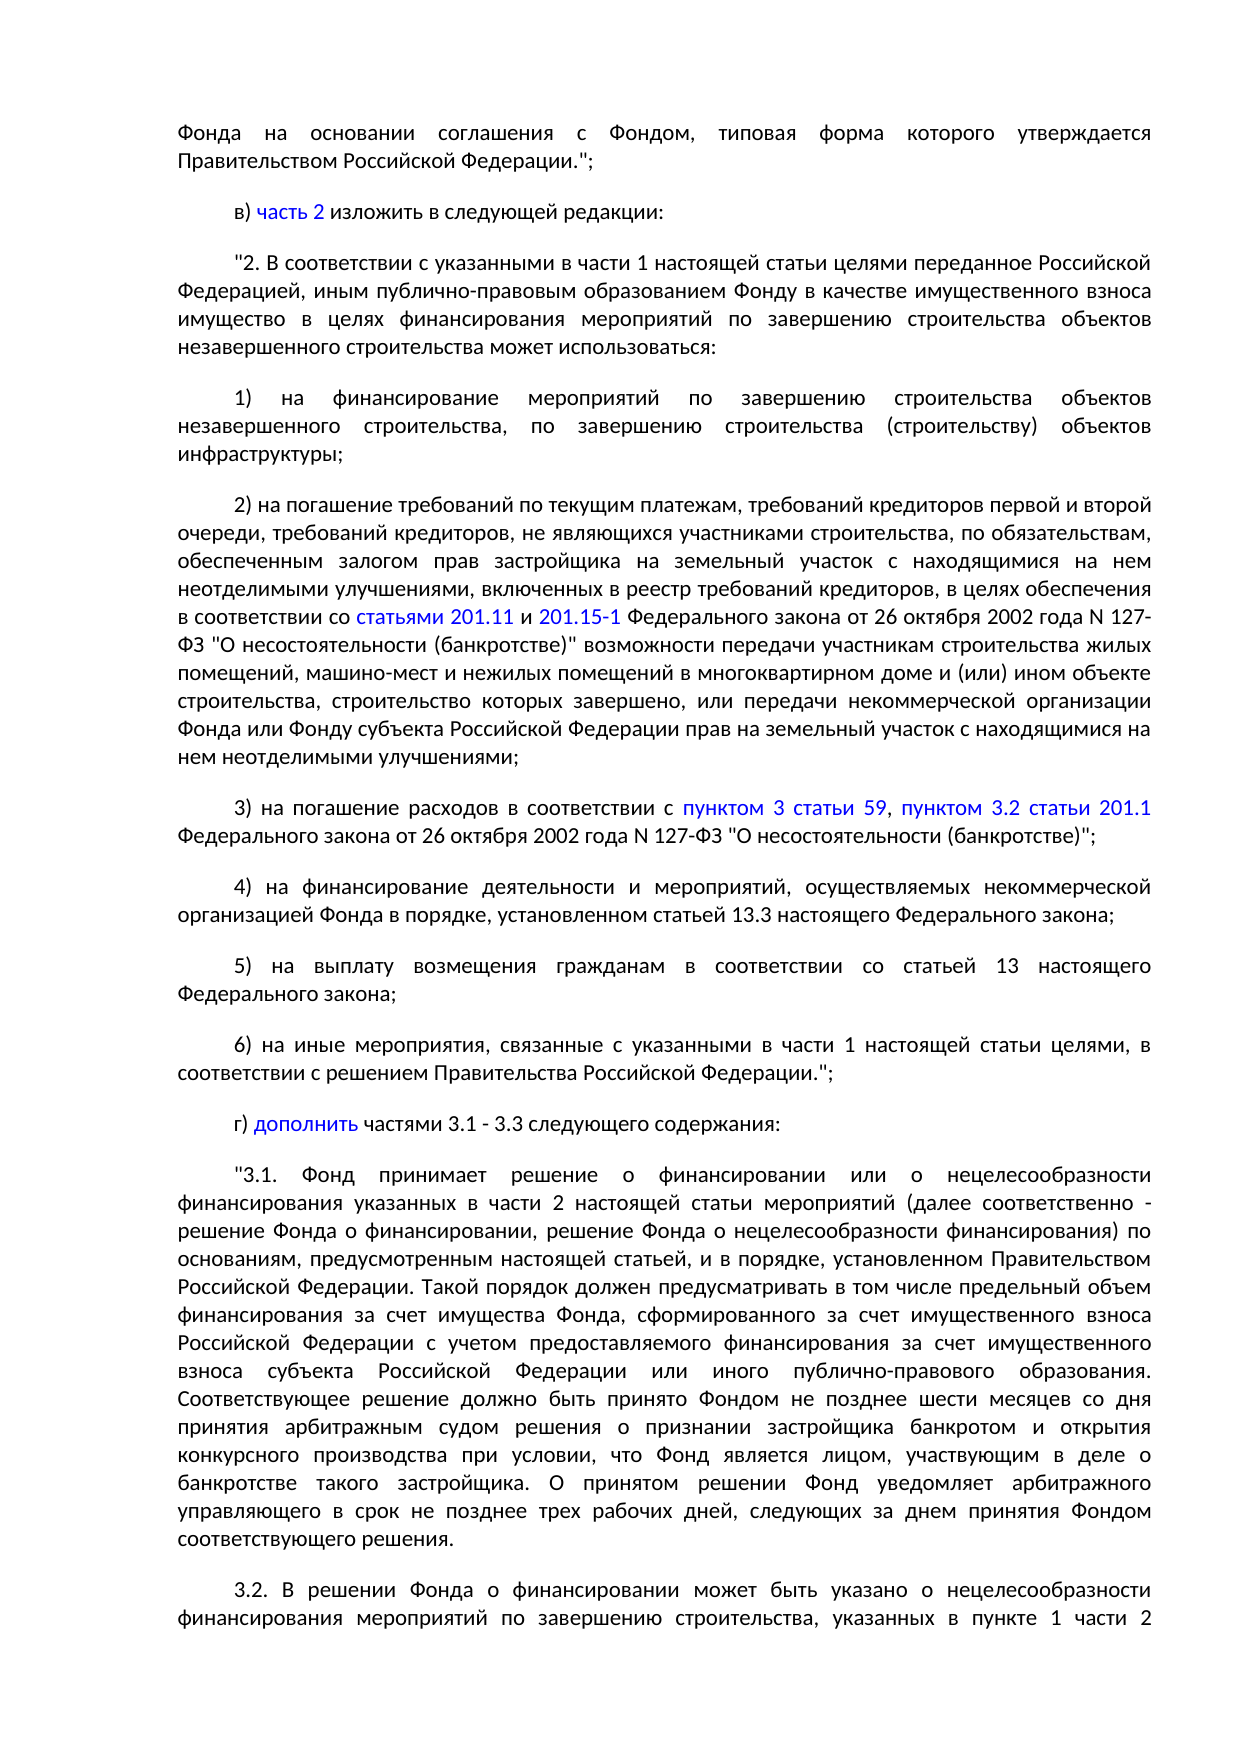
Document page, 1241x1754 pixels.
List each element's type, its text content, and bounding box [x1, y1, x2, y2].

text 4) на финансирование деятельности и мероприятий, осуществляемых некоммерческой организацией Фонда в порядке, установленном статьей 13.3 настоящего Федерального закона; [177, 872, 1152, 928]
text г) дополнить частями 3.1 - 3.3 следующего содержания: [177, 1109, 1152, 1137]
text 1) на финансирование мероприятий по завершению строительства объектов незавершенного строительства, по завершению строительства (строительству) объектов инфраструктуры; [177, 383, 1152, 467]
text 2) на погашение требований по текущим платежам, требований кредиторов первой и второй очереди, требований кредиторов, не являющихся участниками строительства, по обязательствам, обеспеченным залогом прав застройщика на земельный участок с находящимися на нем неотделимыми улучшениями, включенных в реестр требований кредиторов, в целях обеспечения в соответствии со статьями 201.11 и 201.15-1 Федерального закона от 26 октября 2002 года N 127-ФЗ "О несостоятельности (банкротстве)" возможности передачи участникам строительства жилых помещений, машино-мест и нежилых помещений в многоквартирном доме и (или) ином объекте строительства, строительство которых завершено, или передачи некоммерческой организации Фонда или Фонду субъекта Российской Федерации прав на земельный участок с находящимися на нем неотделимыми улучшениями; [177, 490, 1152, 770]
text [177, 1575, 1152, 1631]
text в) часть 2 изложить в следующей редакции: [177, 197, 1152, 225]
text "3.1. Фонд принимает решение о финансировании или о нецелесообразности финансирования указанных в части 2 настоящей статьи мероприятий (далее соответственно - решение Фонда о финансировании, решение Фонда о нецелесообразности финансирования) по основаниям, предусмотренным настоящей статьей, и в порядке, установленном Правительством Российской Федерации. Такой порядок должен предусматривать в том числе предельный объем финансирования за счет имущества Фонда, сформированного за счет имущественного взноса Российской Федерации с учетом предоставляемого финансирования за счет имущественного взноса субъекта Российской Федерации или иного публично-правового образования. Соответствующее решение должно быть принято Фондом не позднее шести месяцев со дня принятия арбитражным судом решения о признании застройщика банкротом и открытия конкурсного производства при условии, что Фонд является лицом, участвующим в деле о банкротстве такого застройщика. О принятом решении Фонд уведомляет арбитражного управляющего в срок не позднее трех рабочих дней, следующих за днем принятия Фондом соответствующего решения. [177, 1160, 1152, 1552]
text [177, 118, 1152, 174]
text 5) на выплату возмещения гражданам в соответствии со статьей 13 настоящего Федерального закона; [177, 951, 1152, 1007]
text 3) на погашение расходов в соответствии с пунктом 3 статьи 59, пунктом 3.2 статьи 201.1 Федерального закона от 26 октября 2002 года N 127-ФЗ "О несостоятельности (банкротстве)"; [177, 793, 1152, 849]
text 6) на иные мероприятия, связанные с указанными в части 1 настоящей статьи целями, в соответствии с решением Правительства Российской Федерации."; [177, 1030, 1152, 1086]
text "2. В соответствии с указанными в части 1 настоящей статьи целями переданное Российской Федерацией, иным публично-правовым образованием Фонду в качестве имущественного взноса имущество в целях финансирования мероприятий по завершению строительства объектов незавершенного строительства может использоваться: [177, 248, 1152, 360]
